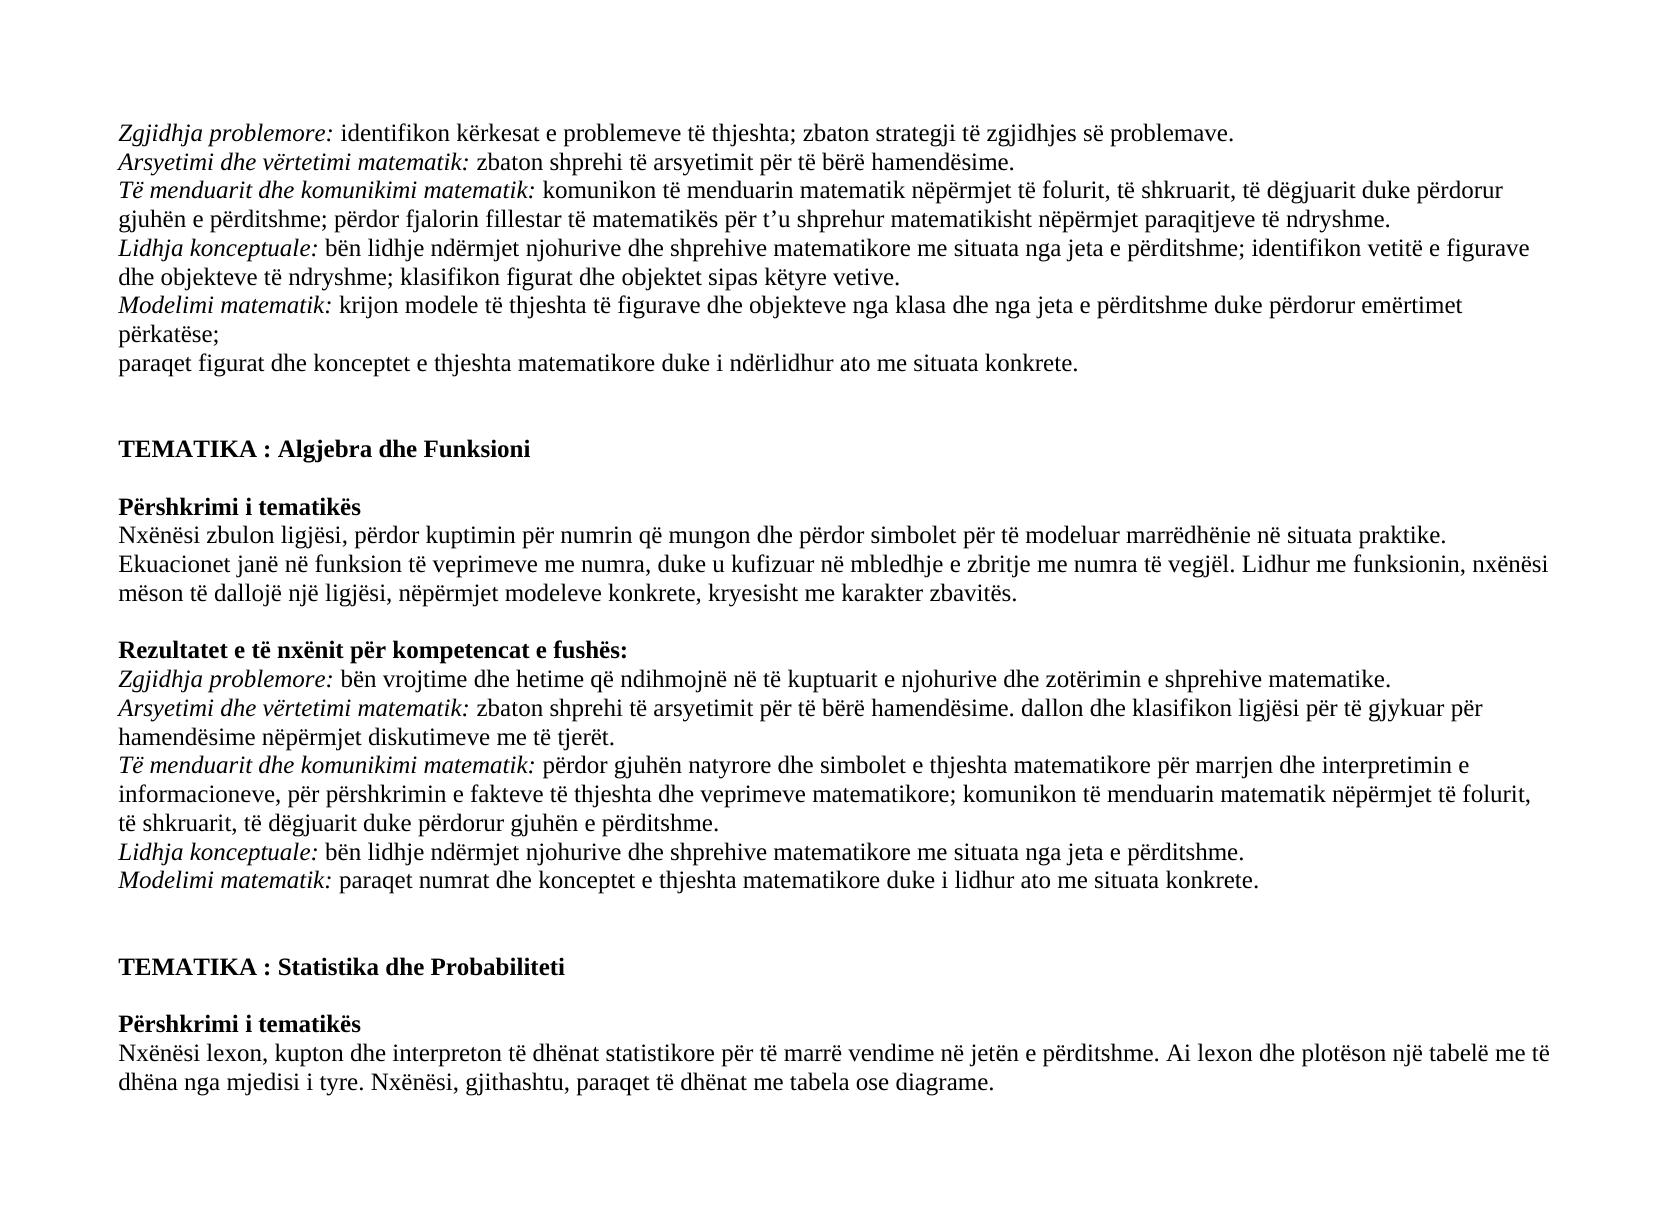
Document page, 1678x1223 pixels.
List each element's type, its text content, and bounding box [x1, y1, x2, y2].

text Arsyetimi dhe vërtetimi matematik: zbaton shprehi të arsyetimit për të bërë hamendësime. dallon dhe klasifikon ligjësi për të gjykuar për [118, 693, 1559, 722]
text Modelimi matematik: krijon modele të thjeshta të figurave dhe objekteve nga klasa dhe nga jeta e përditshme duke përdorur emërtimet përkatëse; [118, 291, 1559, 348]
text gjuhën e përditshme; përdor fjalorin fillestar të matematikës për t’u shprehur matematikisht nëpërmjet paraqitjeve të ndryshme. [118, 204, 1559, 233]
text Nxënësi zbulon ligjësi, përdor kuptimin për numrin që mungon dhe përdor simbolet për të modeluar marrëdhënie në situata praktike. Ekuacionet janë në funksion të veprimeve me numra, duke u kufizuar në mbledhje e zbritje me numra të vegjël. Lidhur me funksionin, nxënësi mëson të dallojë një ligjësi, nëpërmjet modeleve konkrete, kryesisht me karakter zbavitës. [118, 521, 1559, 607]
text të shkruarit, të dëgjuarit duke përdorur gjuhën e përditshme. [118, 808, 1559, 837]
text Zgjidhja problemore: bën vrojtime dhe hetime që ndihmojnë në të kuptuarit e njohurive dhe zotërimin e shprehive matematike. [118, 664, 1559, 693]
text Përshkrimi i tematikës [118, 492, 1559, 521]
text TEMATIKA : Algjebra dhe Funksioni [118, 434, 1559, 463]
text Rezultatet e të nxënit për kompetencat e fushës: [118, 636, 1559, 664]
text Përshkrimi i tematikës [118, 1009, 1559, 1038]
text paraqet figurat dhe konceptet e thjeshta matematikore duke i ndërlidhur ato me situata konkrete. [118, 348, 1559, 377]
text hamendësime nëpërmjet diskutimeve me të tjerët. [118, 722, 1559, 751]
text Të menduarit dhe komunikimi matematik: komunikon të menduarin matematik nëpërmjet të folurit, të shkruarit, të dëgjuarit duke përdorur [118, 176, 1559, 204]
text Nxënësi lexon, kupton dhe interpreton të dhënat statistikore për të marrë vendime në jetën e përditshme. Ai lexon dhe plotëson një tabelë me të dhëna nga mjedisi i tyre. Nxënësi, gjithashtu, paraqet të dhënat me tabela ose diagrame. [118, 1038, 1559, 1096]
text Modelimi matematik: paraqet numrat dhe konceptet e thjeshta matematikore duke i lidhur ato me situata konkrete. [118, 866, 1559, 894]
text dhe objekteve të ndryshme; klasifikon figurat dhe objektet sipas këtyre vetive. [118, 262, 1559, 291]
text Të menduarit dhe komunikimi matematik: përdor gjuhën natyrore dhe simbolet e thjeshta matematikore për marrjen dhe interpretimin e [118, 751, 1559, 779]
text Arsyetimi dhe vërtetimi matematik: zbaton shprehi të arsyetimit për të bërë hamendësime. [118, 147, 1559, 176]
text TEMATIKA : Statistika dhe Probabiliteti [118, 952, 1559, 981]
text Lidhja konceptuale: bën lidhje ndërmjet njohurive dhe shprehive matematikore me situata nga jeta e përditshme; identifikon vetitë e figurave [118, 233, 1559, 262]
text Zgjidhja problemore: identifikon kërkesat e problemeve të thjeshta; zbaton strategji të zgjidhjes së problemave. [118, 118, 1559, 147]
text informacioneve, për përshkrimin e fakteve të thjeshta dhe veprimeve matematikore; komunikon të menduarin matematik nëpërmjet të folurit, [118, 779, 1559, 808]
text Lidhja konceptuale: bën lidhje ndërmjet njohurive dhe shprehive matematikore me situata nga jeta e përditshme. [118, 837, 1559, 866]
